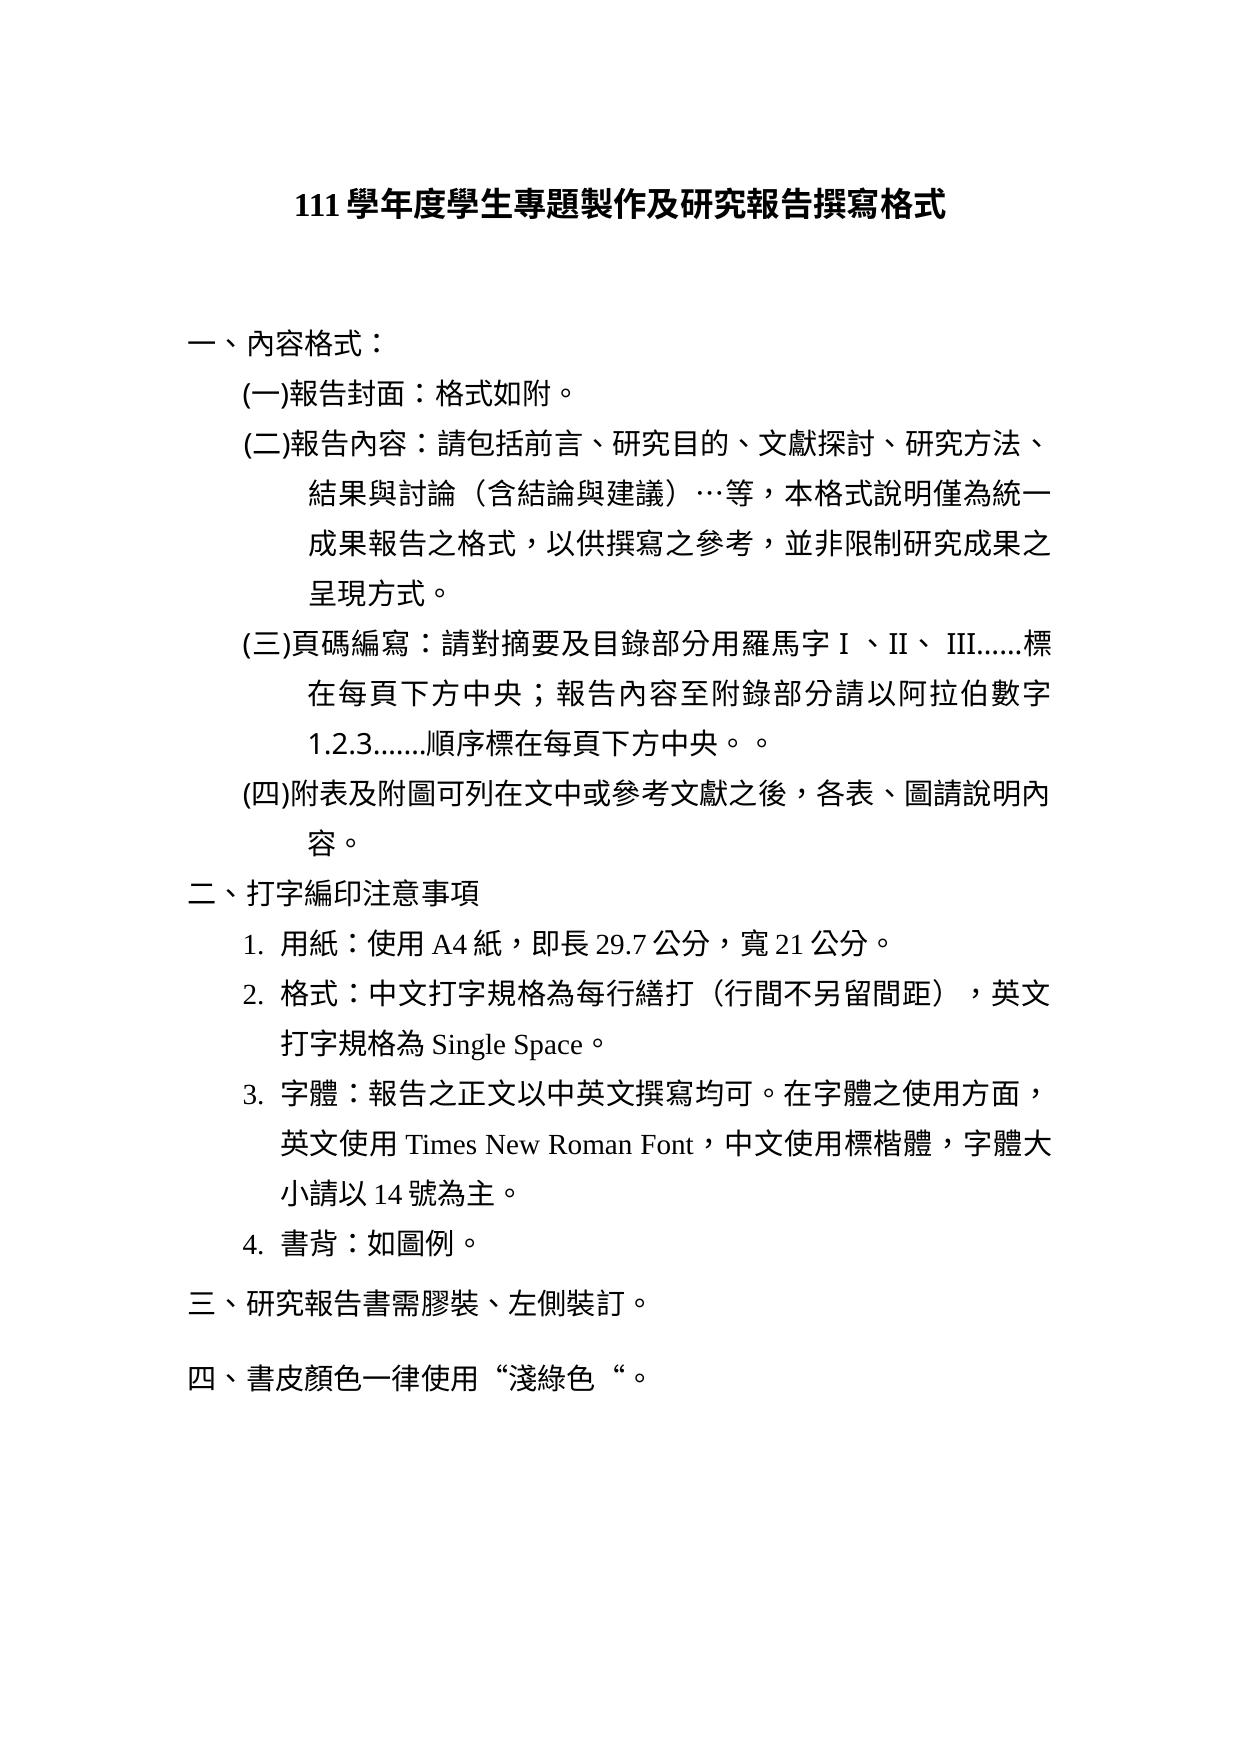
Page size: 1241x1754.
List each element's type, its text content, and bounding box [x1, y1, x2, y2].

list 用紙：使用A4紙，即長29.7公分，寬21公分。 [242, 914, 1053, 964]
text (二)報告內容：請包括前言、研究目的、文獻探討、研究方法、結果與討論（含結論與建議）…等，本格式說明僅為統一成果報告之格式，以供撰寫之參考，並非限制研究成果之呈現方式。 [243, 414, 1053, 614]
list 格式：中文打字規格為每行繕打（行間不另留間距），英文打字規格為Single Space。 [242, 964, 1053, 1064]
text (一)報告封面：格式如附。 [242, 364, 1053, 414]
list 字體：報告之正文以中英文撰寫均可。在字體之使用方面，英文使用Times New Roman Font，中文使用標楷體，字體大小請以14號為主。 [242, 1064, 1053, 1214]
text 一、內容格式： [187, 314, 1053, 364]
text (三)頁碼編寫：請對摘要及目錄部分用羅馬字I 、II、 III……標在每頁下方中央；報告內容至附錄部分請以阿拉伯數字1.2.3.……順序標在每頁下方中央。。 [242, 614, 1053, 764]
text 111學年度學生專題製作及研究報告撰寫格式 [187, 164, 1053, 239]
text 四、書皮顏色一律使用“淺綠色“。 [187, 1339, 1053, 1414]
text 三、研究報告書需膠裝、左側裝訂。 [187, 1264, 1053, 1339]
list 書背：如圖例。 [242, 1214, 1053, 1264]
text (四)附表及附圖可列在文中或參考文獻之後，各表、圖請說明內容。 [243, 764, 1053, 864]
text 二、打字編印注意事項 [187, 864, 1053, 914]
